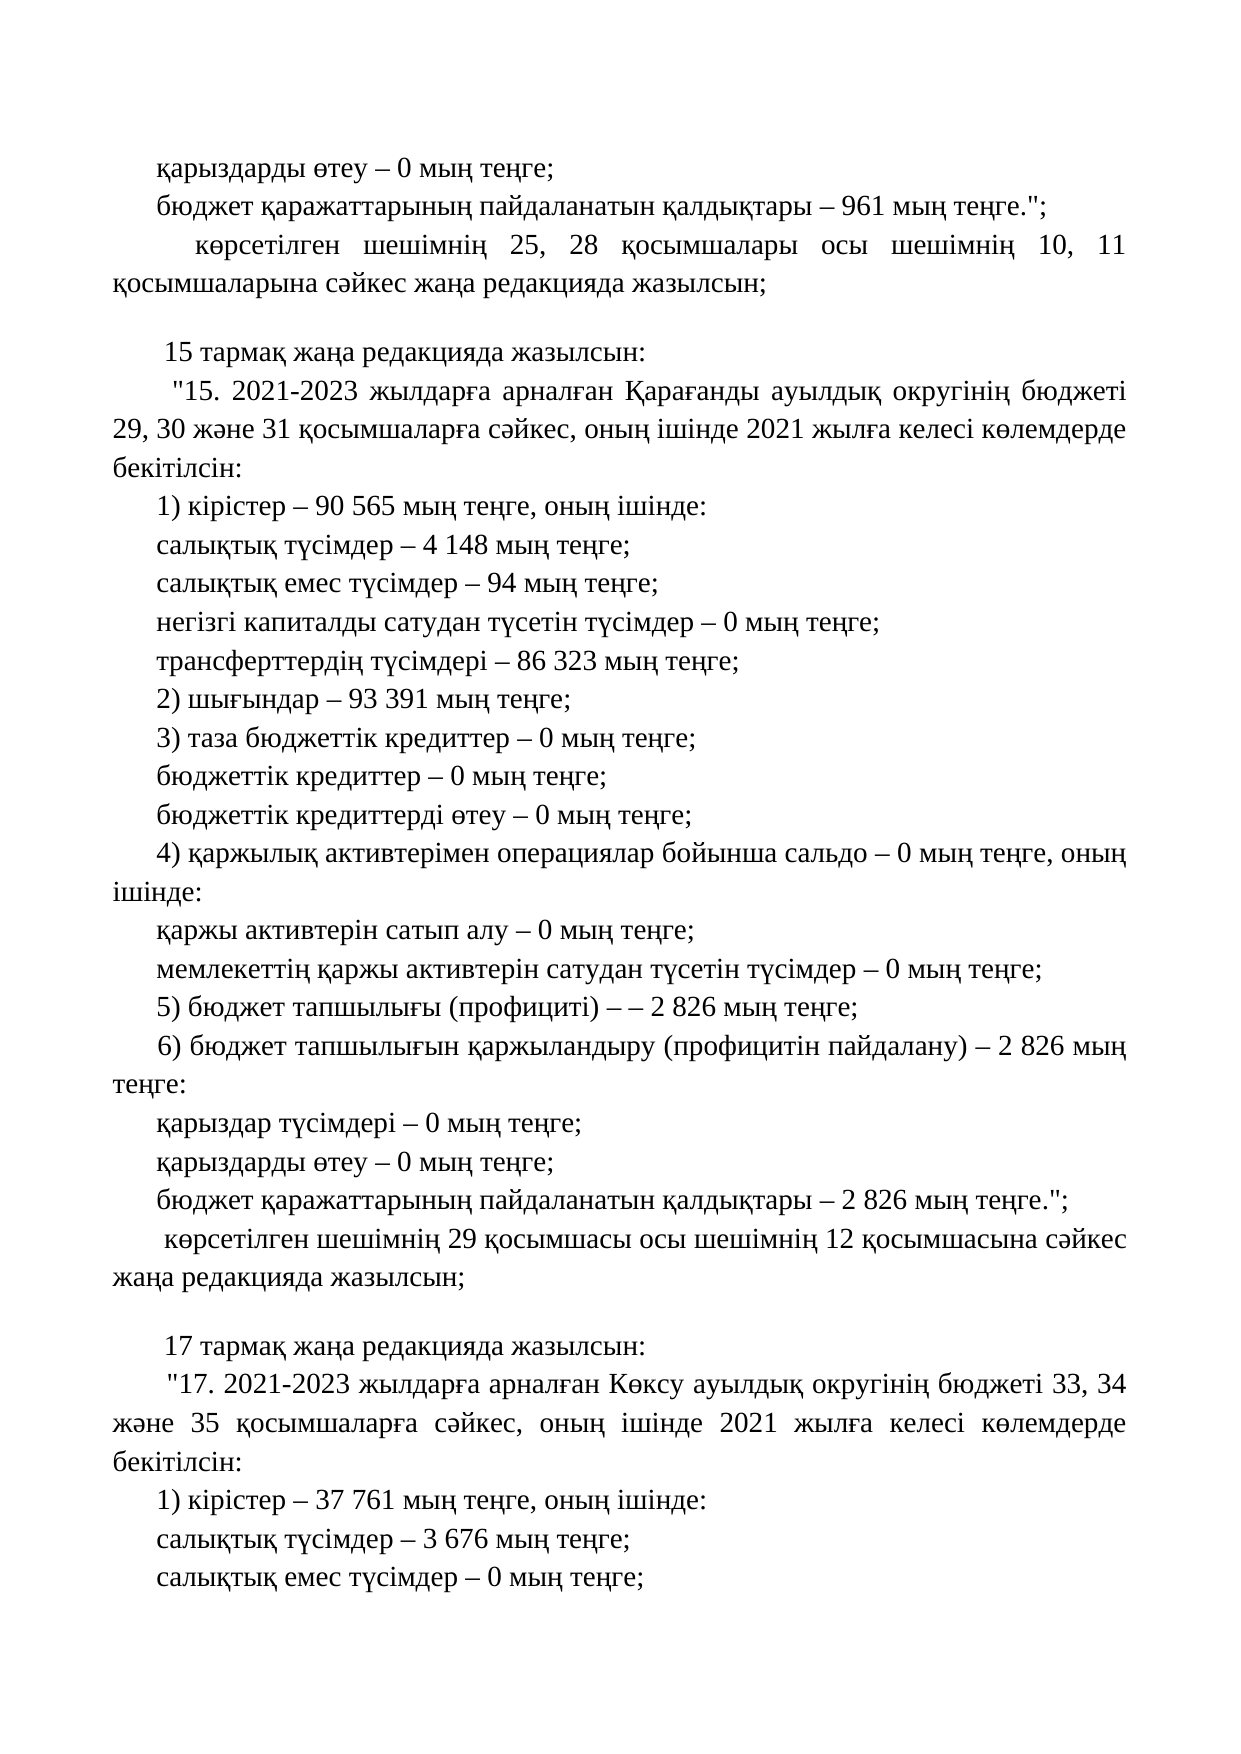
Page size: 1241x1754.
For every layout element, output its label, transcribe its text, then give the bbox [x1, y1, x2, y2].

text 17 тармақ жаңа редакцияда жазылсын: [112, 1328, 1128, 1362]
text салықтық емес түсімдер – 0 мың теңге; [112, 1559, 1128, 1593]
text қарыздарды өтеу – 0 мың теңге; [112, 150, 1128, 183]
text мемлекеттің қаржы активтерін сатудан түсетін түсімдер – 0 мың теңге; [112, 951, 1128, 984]
text қарыздарды өтеу – 0 мың теңге; [112, 1144, 1128, 1177]
text қарыздар түсімдері – 0 мың теңге; [112, 1105, 1128, 1139]
text 2) шығындар – 93 391 мың теңге; [112, 681, 1128, 715]
text "17. 2021-2023 жылдарға арналған Көксу ауылдық округінің бюджеті 33, 34 және 35 қосымшаларға сәйкес, оның ішінде 2021 жылға келесі көлемдерде бекітілсін: [112, 1367, 1128, 1477]
text "15. 2021-2023 жылдарға арналған Қарағанды ауылдық округінің бюджеті 29, 30 және 31 қосымшаларға сәйкес, оның ішінде 2021 жылға келесі көлемдерде бекітілсін: [112, 373, 1128, 483]
text 5) бюджет тапшылығы (профициті) – – 2 826 мың теңге; [112, 989, 1128, 1023]
text бюджеттік кредиттерді өтеу – 0 мың теңге; [112, 797, 1128, 830]
text бюджет қаражаттарының пайдаланатын қалдықтары – 2 826 мың теңге."; [112, 1182, 1128, 1216]
text бюджеттік кредиттер – 0 мың теңге; [112, 758, 1128, 792]
text бюджет қаражаттарының пайдаланатын қалдықтары – 961 мың теңге."; [112, 188, 1128, 222]
text қаржы активтерін сатып алу – 0 мың теңге; [112, 912, 1128, 946]
text көрсетілген шешімнің 29 қосымшасы осы шешімнің 12 қосымшасына сәйкес жаңа редакцияда жазылсын; [112, 1221, 1128, 1293]
text 3) таза бюджеттік кредиттер – 0 мың теңге; [112, 720, 1128, 753]
text 6) бюджет тапшылығын қаржыландыру (профицитін пайдалану) – 2 826 мың теңге: [112, 1028, 1128, 1100]
text 1) кірістер – 37 761 мың теңге, оның ішінде: [112, 1482, 1128, 1516]
text 1) кірістер – 90 565 мың теңге, оның ішінде: [112, 488, 1128, 522]
text салықтық емес түсімдер – 94 мың теңге; [112, 566, 1128, 599]
text негізгі капиталды сатудан түсетін түсімдер – 0 мың теңге; [112, 604, 1128, 638]
text салықтық түсімдер – 4 148 мың теңге; [112, 527, 1128, 561]
text 15 тармақ жаңа редакцияда жазылсын: [112, 334, 1128, 368]
text 4) қаржылық активтерімен операциялар бойынша сальдо – 0 мың теңге, оның ішінде: [112, 835, 1128, 907]
text көрсетілген шешімнің 25, 28 қосымшалары осы шешімнің 10, 11 қосымшаларына сәйкес жаңа редакцияда жазылсын; [112, 227, 1128, 299]
text салықтық түсімдер – 3 676 мың теңге; [112, 1521, 1128, 1554]
text трансферттердің түсімдері – 86 323 мың теңге; [112, 643, 1128, 676]
